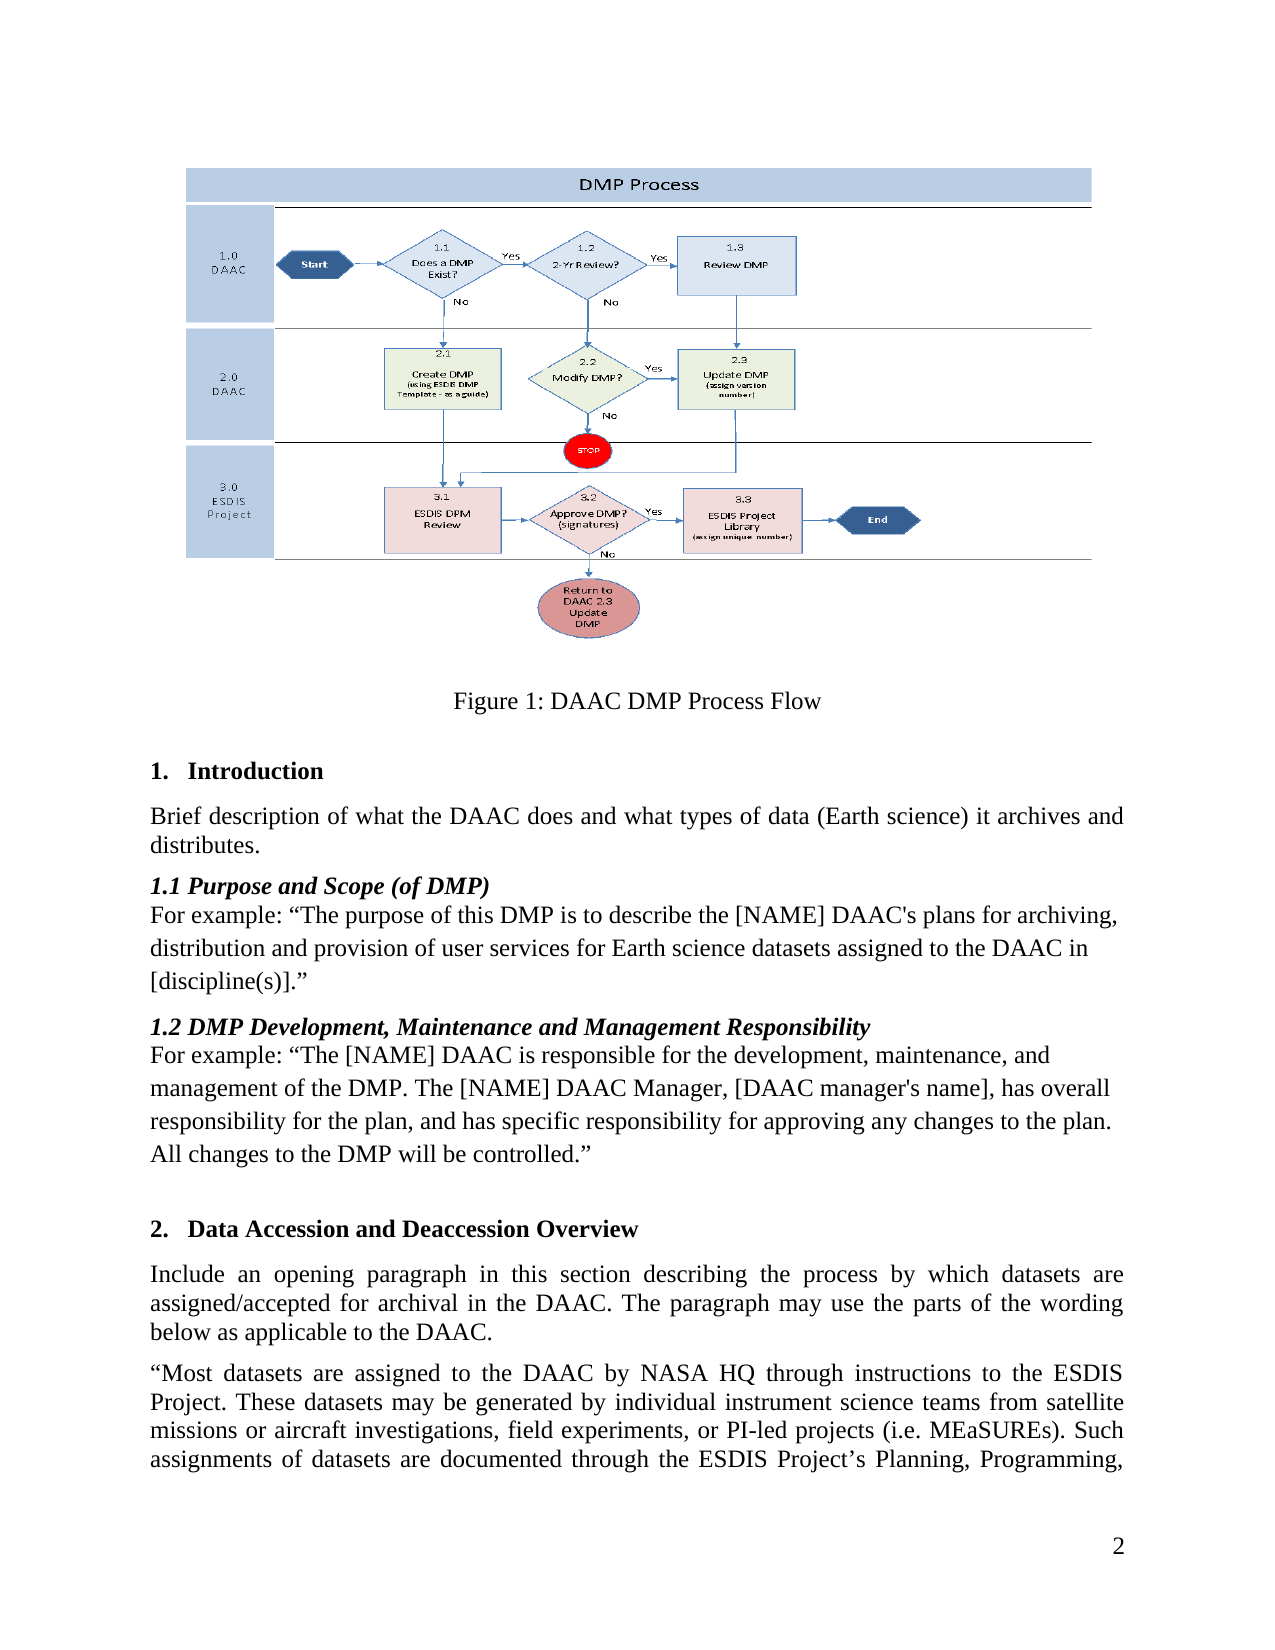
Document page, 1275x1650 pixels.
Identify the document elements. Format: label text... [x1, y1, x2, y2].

list Introduction [150, 756, 1125, 784]
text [150, 1358, 1125, 1473]
picture [183, 168, 1092, 674]
text 1.1 Purpose and Scope (of DMP) [150, 871, 1125, 900]
text Include an opening paragraph in this section describing the process by which datasets are assigned/accepted for archival in the DAAC. The paragraph may use the parts of the wording below as applicable to the DAAC. [150, 1259, 1125, 1346]
text Brief description of what the DAAC does and what types of data (Earth science) it archives and distributes. [150, 801, 1125, 859]
text For example: “The [NAME] DAAC is responsible for the development, maintenance, and management of the DMP. The [NAME] DAAC Manager, [DAAC manager's name], has overall responsibility for the plan, and has specific responsibility for approving any changes to the plan. All changes to the DMP will be controlled.” [150, 1040, 1125, 1168]
text Figure 1: DAAC DMP Process Flow [150, 686, 1125, 714]
text For example: “The purpose of this DMP is to describe the [NAME] DAAC's plans for archiving, distribution and provision of user services for Earth science datasets assigned to the DAAC in [discipline(s)].” [150, 900, 1125, 995]
list Data Accession and Deaccession Overview [150, 1214, 1125, 1242]
text 1.2 DMP Development, Maintenance and Management Responsibility [150, 1012, 1125, 1040]
